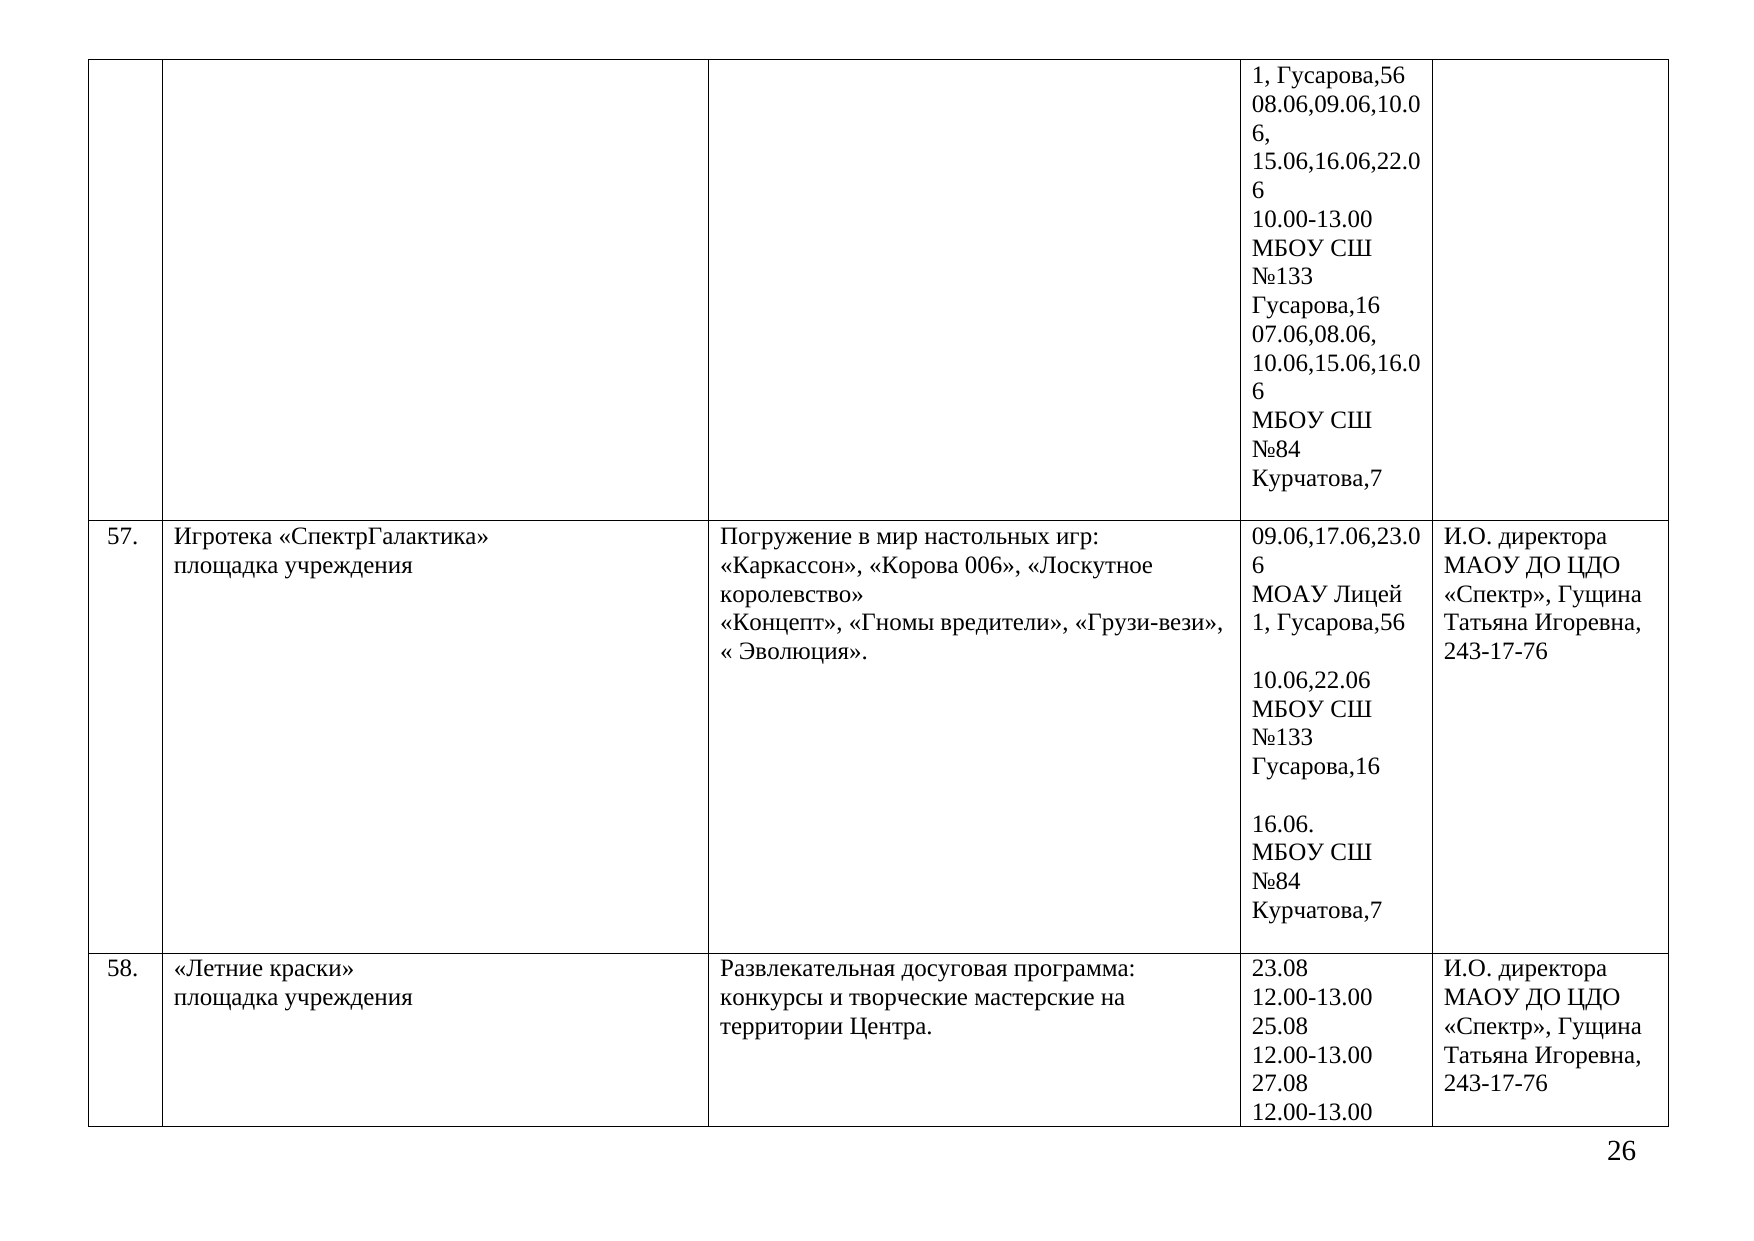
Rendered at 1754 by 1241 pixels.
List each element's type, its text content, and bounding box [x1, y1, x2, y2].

table_cell 09.06,17.06,23.06 МОАУ Лицей 1, Гусарова,56 10.06,22.06 МБОУ СШ №133 Гусарова,16 16.06. МБОУ СШ №84 Курчатова,7 [1241, 521, 1432, 952]
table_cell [709, 60, 1240, 520]
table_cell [1433, 954, 1668, 1126]
table_cell Погружение в мир настольных игр: «Каркассон», «Корова 006», «Лоскутное королевство» «Концепт», «Гномы вредители», «Грузи-вези», « Эволюция». [709, 521, 1240, 952]
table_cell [1241, 60, 1432, 520]
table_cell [163, 60, 708, 520]
table_cell [89, 954, 162, 1126]
table_cell [89, 521, 162, 952]
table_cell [1241, 954, 1432, 1126]
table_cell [709, 954, 1240, 1126]
table_cell И.О. директора МАОУ ДО ЦДО «Спектр», Гущина Татьяна Игоревна, 243-17-76 [1433, 521, 1668, 952]
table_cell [163, 954, 708, 1126]
table_cell [89, 60, 162, 520]
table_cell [1433, 60, 1668, 520]
table_cell Игротека «СпектрГалактика» площадка учреждения [163, 521, 708, 952]
